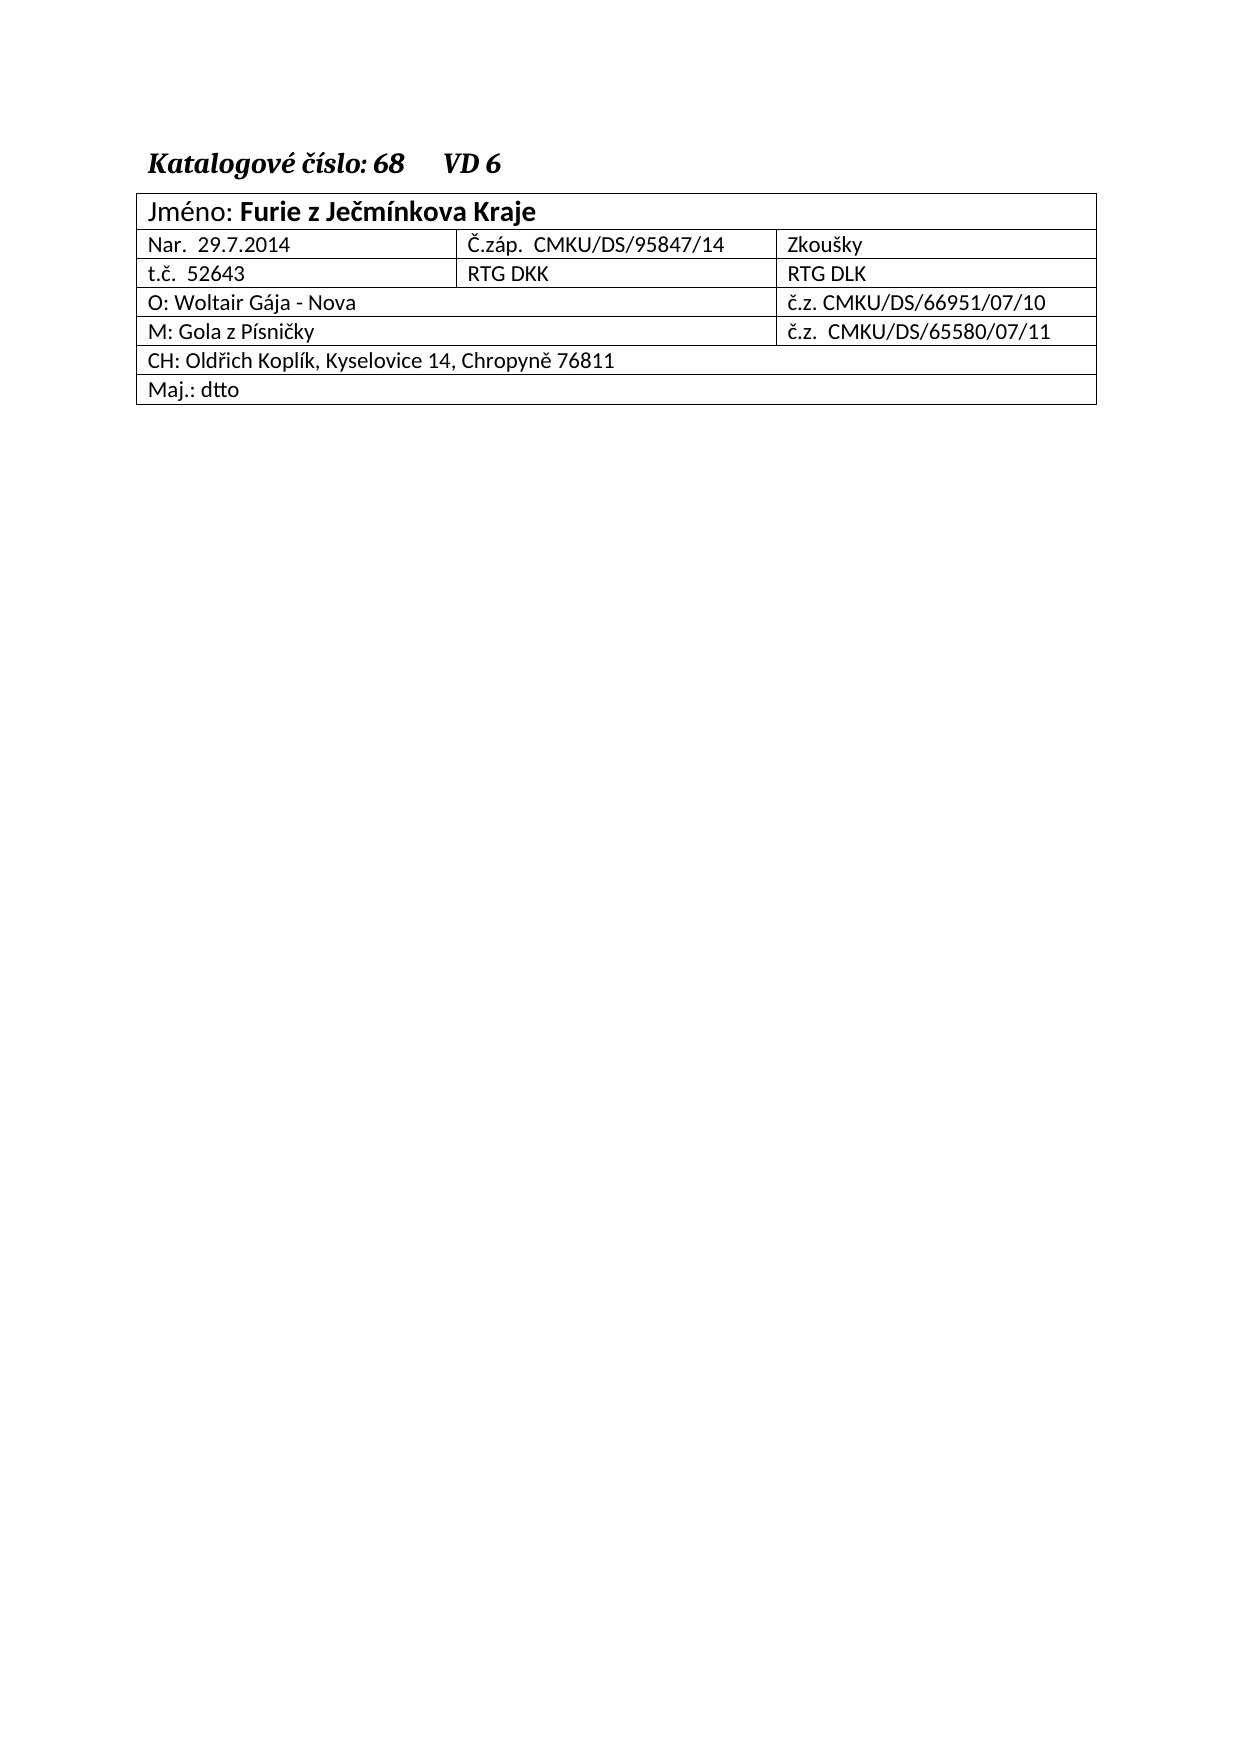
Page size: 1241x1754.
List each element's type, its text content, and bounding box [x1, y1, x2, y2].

table_cell M: Gola z Písničky [137, 317, 776, 345]
table_cell Č.záp. CMKU/DS/95847/14 [457, 230, 776, 258]
table_cell Zkoušky [777, 230, 1096, 258]
table_cell č.z. CMKU/DS/66951/07/10 [777, 288, 1096, 316]
table_cell Maj.: dtto [137, 375, 1096, 403]
table_header Jméno: Furie z Ječmínkova Kraje [137, 194, 1096, 229]
table_cell t.č. 52643 [137, 259, 456, 287]
table_cell CH: Oldřich Koplík, Kyselovice 14, Chropyně 76811 [137, 346, 1096, 374]
table_cell č.z. CMKU/DS/65580/07/11 [777, 317, 1096, 345]
subtitle Katalogové číslo: 68 VD 6 [148, 148, 1093, 181]
table_cell O: Woltair Gája - Nova [137, 288, 776, 316]
table_cell RTG DLK [777, 259, 1096, 287]
table_cell Nar. 29.7.2014 [137, 230, 456, 258]
table_cell RTG DKK [457, 259, 776, 287]
